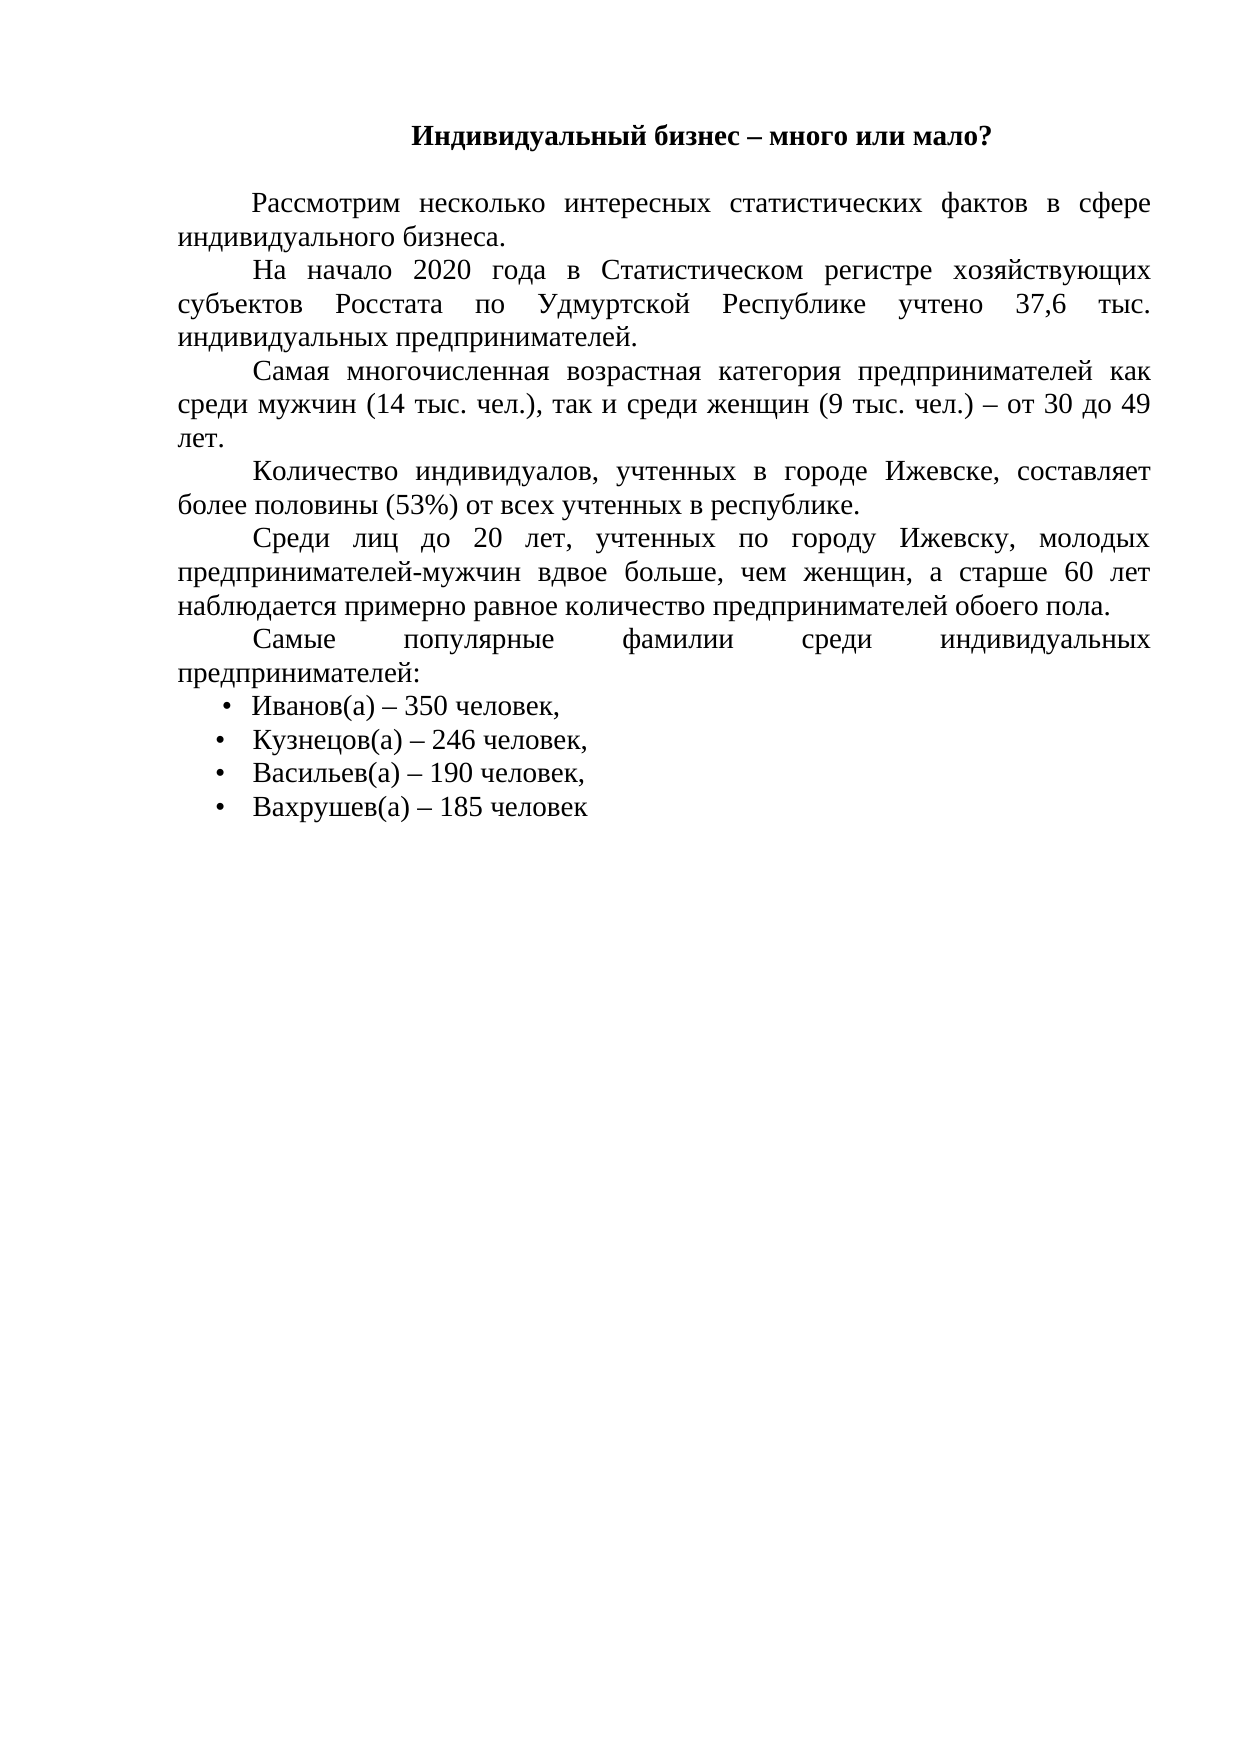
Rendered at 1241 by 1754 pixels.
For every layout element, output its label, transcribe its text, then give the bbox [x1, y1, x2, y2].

list Васильев(а) – 190 человек, [215, 755, 1152, 789]
text На начало 2020 года в Статистическом регистре хозяйствующих субъектов Росстата по Удмуртской Республике учтено 37,6 тыс. индивидуальных предпринимателей. [177, 252, 1152, 353]
text Среди лиц до 20 лет, учтенных по городу Ижевску, молодых предпринимателей-мужчин вдвое больше, чем женщин, а старше 60 лет наблюдается примерно равное количество предпринимателей обоего пола. [177, 521, 1152, 621]
list Иванов(а) – 350 человек, [177, 688, 1152, 722]
list Кузнецов(а) – 246 человек, [215, 722, 1152, 755]
list Вахрушев(а) – 185 человек [215, 789, 1152, 822]
text Рассмотрим несколько интересных статистических фактов в сфере индивидуального бизнеса. [177, 185, 1152, 252]
text Количество индивидуалов, учтенных в городе Ижевске, составляет более половины (53%) от всех учтенных в республике. [177, 453, 1152, 521]
text Самая многочисленная возрастная категория предпринимателей как среди мужчин (14 тыс. чел.), так и среди женщин (9 тыс. чел.) – от 30 до 49 лет. [177, 353, 1152, 453]
text Самые популярные фамилии среди индивидуальных предпринимателей: [177, 621, 1152, 688]
text Индивидуальный бизнес – много или мало? [177, 118, 1152, 152]
